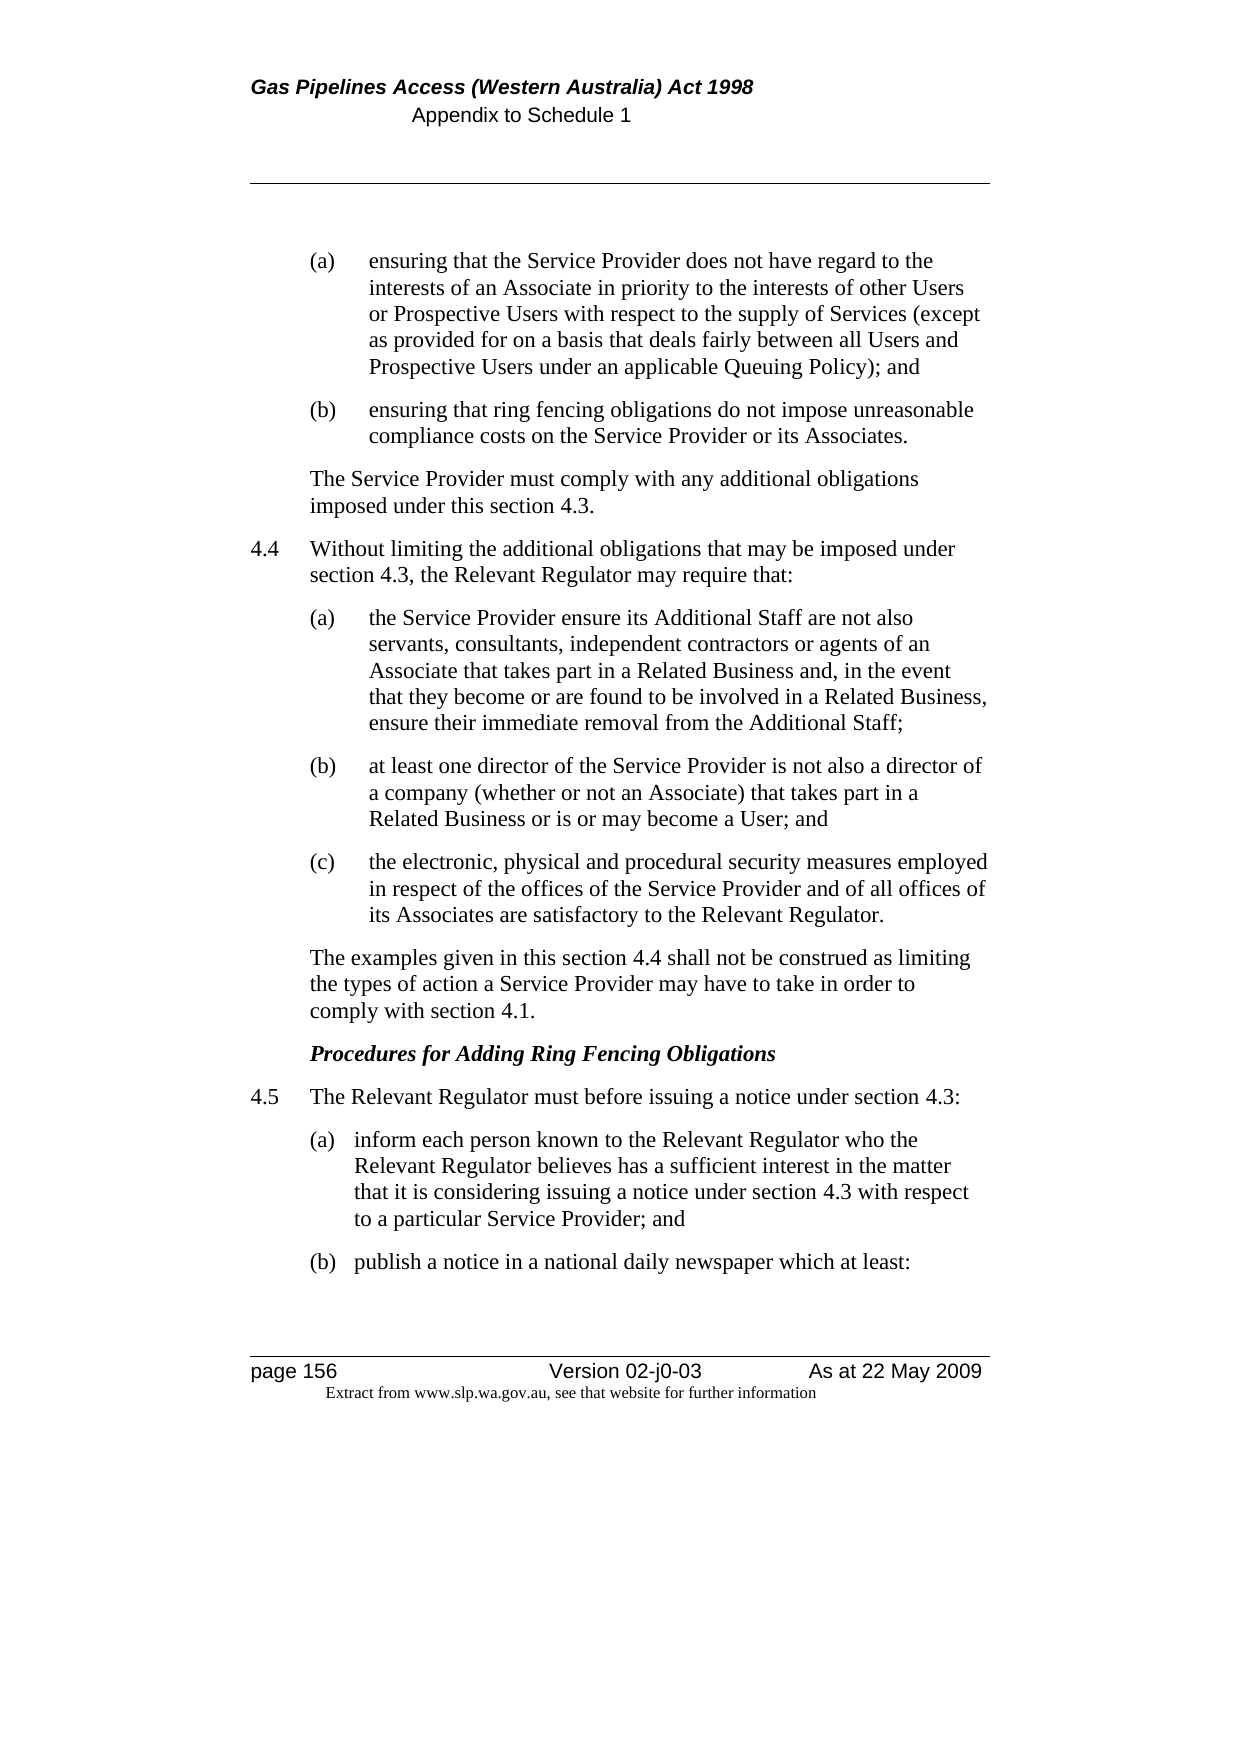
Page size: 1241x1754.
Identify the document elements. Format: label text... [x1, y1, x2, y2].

text The Service Provider must comply with any additional obligations imposed under this section 4.3. [250, 465, 990, 518]
text (a) the Service Provider ensure its Additional Staff are not also servants, consultants, independent contractors or agents of an Associate that takes part in a Related Business and, in the event that they become or are found to be involved in a Related Business, ensure their immediate removal from the Additional Staff; [250, 604, 990, 736]
text (c) the electronic, physical and procedural security measures employed in respect of the offices of the Service Provider and of all offices of its Associates are satisfactory to the Relevant Regulator. [250, 848, 990, 927]
text (a) inform each person known to the Relevant Regulator who the Relevant Regulator believes has a sufficient interest in the matter that it is considering issuing a notice under section 4.3 with respect to a particular Service Provider; and [250, 1126, 990, 1231]
text 4.4 Without limiting the additional obligations that may be imposed under section 4.3, the Relevant Regulator may require that: [250, 535, 990, 587]
text The examples given in this section 4.4 shall not be construed as limiting the types of action a Service Provider may have to take in order to comply with section 4.1. [250, 944, 990, 1023]
text 4.5 The Relevant Regulator must before issuing a notice under section 4.3: [250, 1083, 990, 1109]
text (a) ensuring that the Service Provider does not have regard to the interests of an Associate in priority to the interests of other Users or Prospective Users with respect to the supply of Services (except as provided for on a basis that deals fairly between all Users and Prospective Users under an applicable Queuing Policy); and [250, 247, 990, 379]
text (b) at least one director of the Service Provider is not also a director of a company (whether or not an Associate) that takes part in a Related Business or is or may become a User; and [250, 752, 990, 832]
text (b) ensuring that ring fencing obligations do not impose unreasonable compliance costs on the Service Provider or its Associates. [250, 396, 990, 449]
text Procedures for Adding Ring Fencing Obligations [250, 1040, 990, 1066]
text (b) publish a notice in a national daily newspaper which at least: [250, 1248, 990, 1274]
